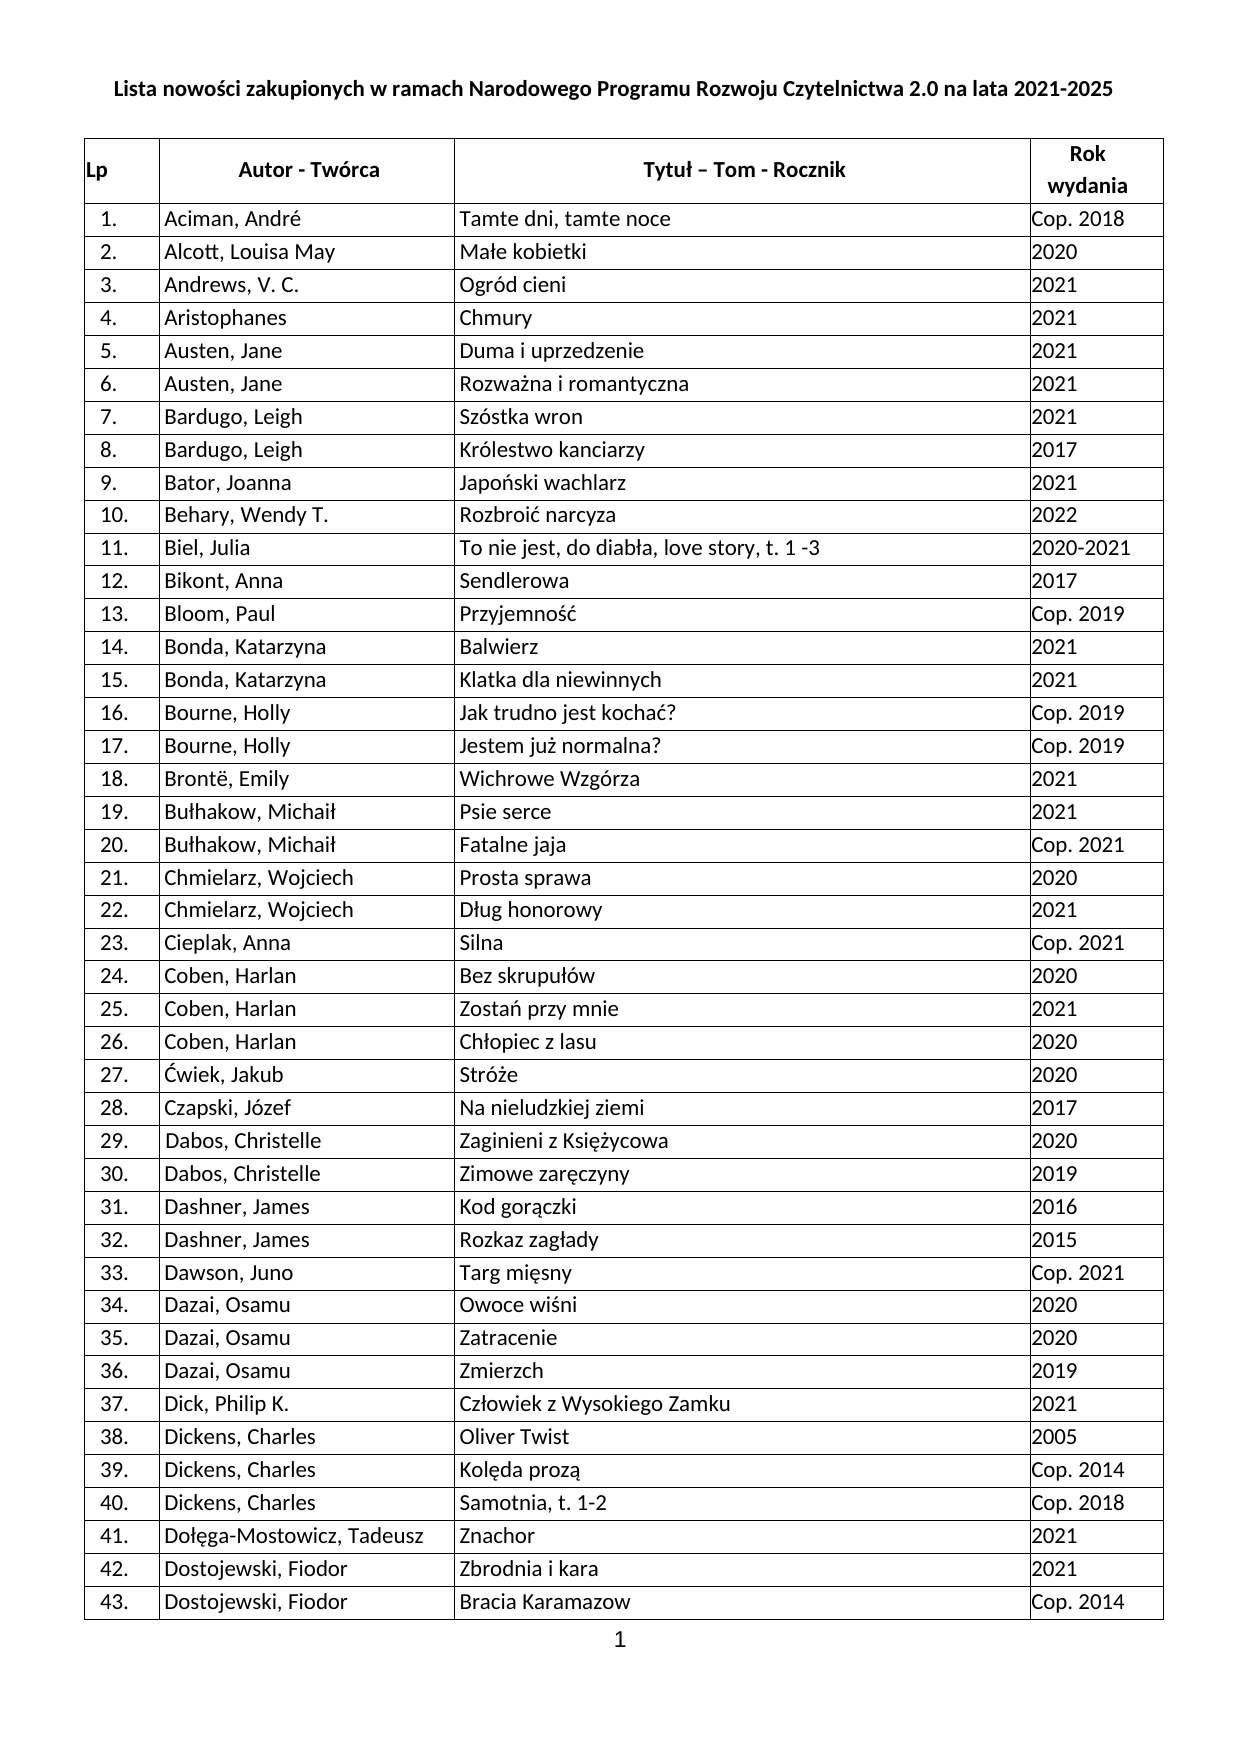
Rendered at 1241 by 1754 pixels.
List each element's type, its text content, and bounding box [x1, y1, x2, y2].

table_cell Ćwiek, Jakub [160, 1060, 454, 1092]
table_cell Biel, Julia [160, 534, 454, 565]
table_cell 2020-2021 [1031, 534, 1163, 565]
table_cell Bułhakow, Michaił [160, 797, 454, 829]
table_cell Bardugo, Leigh [160, 402, 454, 434]
table_cell [85, 501, 159, 532]
table_cell Wichrowe Wzgórza [455, 764, 1030, 796]
table_cell [85, 237, 159, 269]
table_cell Dostojewski, Fiodor [160, 1554, 454, 1586]
table_cell Dickens, Charles [160, 1455, 454, 1487]
table_cell Coben, Harlan [160, 961, 454, 993]
table_header Rok wydania [1031, 139, 1163, 203]
table_cell 2020 [1031, 1324, 1163, 1355]
table_cell Bez skrupułów [455, 961, 1030, 993]
table_cell Klatka dla niewinnych [455, 665, 1030, 697]
table_cell 2021 [1031, 764, 1163, 796]
table_cell Cop. 2021 [1031, 830, 1163, 862]
table_cell 2021 [1031, 303, 1163, 335]
table_cell Chłopiec z lasu [455, 1027, 1030, 1059]
table_cell Cop. 2021 [1031, 929, 1163, 960]
table_cell Znachor [455, 1521, 1030, 1553]
table_cell Rozważna i romantyczna [455, 369, 1030, 401]
table_cell [85, 1554, 159, 1586]
table_cell 2019 [1031, 1356, 1163, 1388]
table_cell Coben, Harlan [160, 994, 454, 1026]
table_cell Bonda, Katarzyna [160, 632, 454, 664]
table_cell Aristophanes [160, 303, 454, 335]
table_cell 2021 [1031, 994, 1163, 1026]
table_cell Austen, Jane [160, 369, 454, 401]
table_header Lp [85, 139, 159, 203]
table_cell 2019 [1031, 1159, 1163, 1191]
table_cell Ogród cieni [455, 270, 1030, 302]
table_cell Owoce wiśni [455, 1291, 1030, 1322]
table_cell Cop. 2019 [1031, 599, 1163, 631]
table_cell 2020 [1031, 863, 1163, 894]
table_cell Cop. 2014 [1031, 1455, 1163, 1487]
table_cell [85, 468, 159, 499]
table_cell Dick, Philip K. [160, 1389, 454, 1421]
table_cell Chmielarz, Wojciech [160, 863, 454, 894]
table_cell [85, 961, 159, 993]
table_cell Dickens, Charles [160, 1422, 454, 1454]
table_cell 2021 [1031, 369, 1163, 401]
table_cell Cop. 2018 [1031, 204, 1163, 236]
table_cell 2022 [1031, 501, 1163, 532]
table_cell Chmury [455, 303, 1030, 335]
table_cell Zatracenie [455, 1324, 1030, 1355]
table_cell [85, 994, 159, 1026]
table_cell 2021 [1031, 797, 1163, 829]
table_cell Jak trudno jest kochać? [455, 698, 1030, 730]
table_cell Fatalne jaja [455, 830, 1030, 862]
table_cell Sendlerowa [455, 566, 1030, 598]
table_cell [85, 1422, 159, 1454]
table_cell Bikont, Anna [160, 566, 454, 598]
table_cell Zaginieni z Księżycowa [455, 1126, 1030, 1158]
table_cell Cop. 2021 [1031, 1258, 1163, 1289]
table_cell [85, 534, 159, 565]
table_cell Bonda, Katarzyna [160, 665, 454, 697]
table_cell 2020 [1031, 1027, 1163, 1059]
table_cell Kolęda prozą [455, 1455, 1030, 1487]
table_cell Brontë, Emily [160, 764, 454, 796]
table_cell Behary, Wendy T. [160, 501, 454, 532]
table_cell Chmielarz, Wojciech [160, 896, 454, 927]
table_cell 2015 [1031, 1225, 1163, 1257]
table_cell Psie serce [455, 797, 1030, 829]
table_cell [85, 764, 159, 796]
table_cell Zmierzch [455, 1356, 1030, 1388]
table_cell 2017 [1031, 435, 1163, 467]
table_cell Austen, Jane [160, 336, 454, 368]
table_cell [85, 1126, 159, 1158]
table_cell [85, 1389, 159, 1421]
table_cell Bator, Joanna [160, 468, 454, 499]
table_header Tytuł – Tom - Rocznik [455, 139, 1030, 203]
table_cell Stróże [455, 1060, 1030, 1092]
table_cell [85, 929, 159, 960]
table_cell [85, 599, 159, 631]
table_cell [85, 1225, 159, 1257]
table_cell [85, 336, 159, 368]
table_cell [85, 435, 159, 467]
table_cell Targ mięsny [455, 1258, 1030, 1289]
table_cell [85, 369, 159, 401]
table_cell Balwierz [455, 632, 1030, 664]
table_cell 2020 [1031, 1060, 1163, 1092]
table_cell Cop. 2018 [1031, 1488, 1163, 1520]
table_cell Japoński wachlarz [455, 468, 1030, 499]
table_cell [85, 1093, 159, 1125]
table_cell 2020 [1031, 1291, 1163, 1322]
table_cell 2017 [1031, 566, 1163, 598]
table_cell [85, 797, 159, 829]
table_cell Andrews, V. C. [160, 270, 454, 302]
table_cell 2005 [1031, 1422, 1163, 1454]
table_cell [85, 303, 159, 335]
table_cell Zbrodnia i kara [455, 1554, 1030, 1586]
table_cell [85, 1455, 159, 1487]
table_cell 2020 [1031, 1126, 1163, 1158]
text Lista nowości zakupionych w ramach Narodowego Programu Rozwoju Czytelnictwa 2.0 na lata 2021-2025 [71, 74, 1157, 102]
table_cell Małe kobietki [455, 237, 1030, 269]
table_cell Oliver Twist [455, 1422, 1030, 1454]
table_cell Dabos, Christelle [160, 1159, 454, 1191]
table_cell Bardugo, Leigh [160, 435, 454, 467]
table_cell 2021 [1031, 402, 1163, 434]
table_cell Przyjemność [455, 599, 1030, 631]
table_cell 2021 [1031, 270, 1163, 302]
table_cell 2021 [1031, 1389, 1163, 1421]
table_cell Dashner, James [160, 1225, 454, 1257]
table_cell 2017 [1031, 1093, 1163, 1125]
table_cell Bułhakow, Michaił [160, 830, 454, 862]
table_cell [85, 1159, 159, 1191]
table_cell [85, 1488, 159, 1520]
table_cell Rozkaz zagłady [455, 1225, 1030, 1257]
table_header Autor - Twórca [160, 139, 454, 203]
table_cell Dashner, James [160, 1192, 454, 1224]
table_cell Dostojewski, Fiodor [160, 1587, 454, 1619]
table_cell 2021 [1031, 1554, 1163, 1586]
table_cell 2016 [1031, 1192, 1163, 1224]
table_cell Jestem już normalna? [455, 731, 1030, 763]
table_cell Dabos, Christelle [160, 1126, 454, 1158]
table_cell Tamte dni, tamte noce [455, 204, 1030, 236]
table_cell Samotnia, t. 1-2 [455, 1488, 1030, 1520]
table_cell Królestwo kanciarzy [455, 435, 1030, 467]
table_cell Cieplak, Anna [160, 929, 454, 960]
table_cell [85, 1587, 159, 1619]
table_cell Dickens, Charles [160, 1488, 454, 1520]
table_cell [85, 402, 159, 434]
table_cell [85, 1324, 159, 1355]
table_cell 2021 [1031, 896, 1163, 927]
table_cell Bloom, Paul [160, 599, 454, 631]
table_cell Cop. 2019 [1031, 698, 1163, 730]
table_cell Dołęga-Mostowicz, Tadeusz [160, 1521, 454, 1553]
table_cell Dawson, Juno [160, 1258, 454, 1289]
table_cell Coben, Harlan [160, 1027, 454, 1059]
table_cell [85, 665, 159, 697]
table_cell Dazai, Osamu [160, 1291, 454, 1322]
table_cell Szóstka wron [455, 402, 1030, 434]
table_cell Prosta sprawa [455, 863, 1030, 894]
table_cell Cop. 2019 [1031, 731, 1163, 763]
table_cell To nie jest, do diabła, love story, t. 1 -3 [455, 534, 1030, 565]
table_cell Dazai, Osamu [160, 1324, 454, 1355]
table_cell [85, 896, 159, 927]
table_cell [85, 731, 159, 763]
table_cell 2021 [1031, 1521, 1163, 1553]
table_cell 2021 [1031, 665, 1163, 697]
table_cell Człowiek z Wysokiego Zamku [455, 1389, 1030, 1421]
table_cell 2021 [1031, 336, 1163, 368]
table_cell 2020 [1031, 961, 1163, 993]
table_cell [85, 566, 159, 598]
table_cell Dług honorowy [455, 896, 1030, 927]
table_cell [85, 1192, 159, 1224]
table_cell 2021 [1031, 468, 1163, 499]
table_cell [85, 830, 159, 862]
table_cell [85, 1356, 159, 1388]
table_cell [85, 632, 159, 664]
table_cell [85, 1258, 159, 1289]
table_cell [85, 1060, 159, 1092]
table_cell [85, 1027, 159, 1059]
table_cell Dazai, Osamu [160, 1356, 454, 1388]
table_cell [85, 204, 159, 236]
table_cell Na nieludzkiej ziemi [455, 1093, 1030, 1125]
table_cell Bracia Karamazow [455, 1587, 1030, 1619]
table_cell Duma i uprzedzenie [455, 336, 1030, 368]
table_cell Bourne, Holly [160, 698, 454, 730]
table_cell [85, 698, 159, 730]
table_cell 2020 [1031, 237, 1163, 269]
table_cell Zostań przy mnie [455, 994, 1030, 1026]
table_cell Silna [455, 929, 1030, 960]
table_cell Bourne, Holly [160, 731, 454, 763]
table_cell Kod gorączki [455, 1192, 1030, 1224]
table_cell [85, 863, 159, 894]
table_cell [85, 1521, 159, 1553]
table_cell [85, 270, 159, 302]
table_cell Cop. 2014 [1031, 1587, 1163, 1619]
table_cell [85, 1291, 159, 1322]
table_cell Zimowe zaręczyny [455, 1159, 1030, 1191]
table_cell Czapski, Józef [160, 1093, 454, 1125]
table_cell Alcott, Louisa May [160, 237, 454, 269]
table_cell Aciman, André [160, 204, 454, 236]
table_cell Rozbroić narcyza [455, 501, 1030, 532]
table_cell 2021 [1031, 632, 1163, 664]
